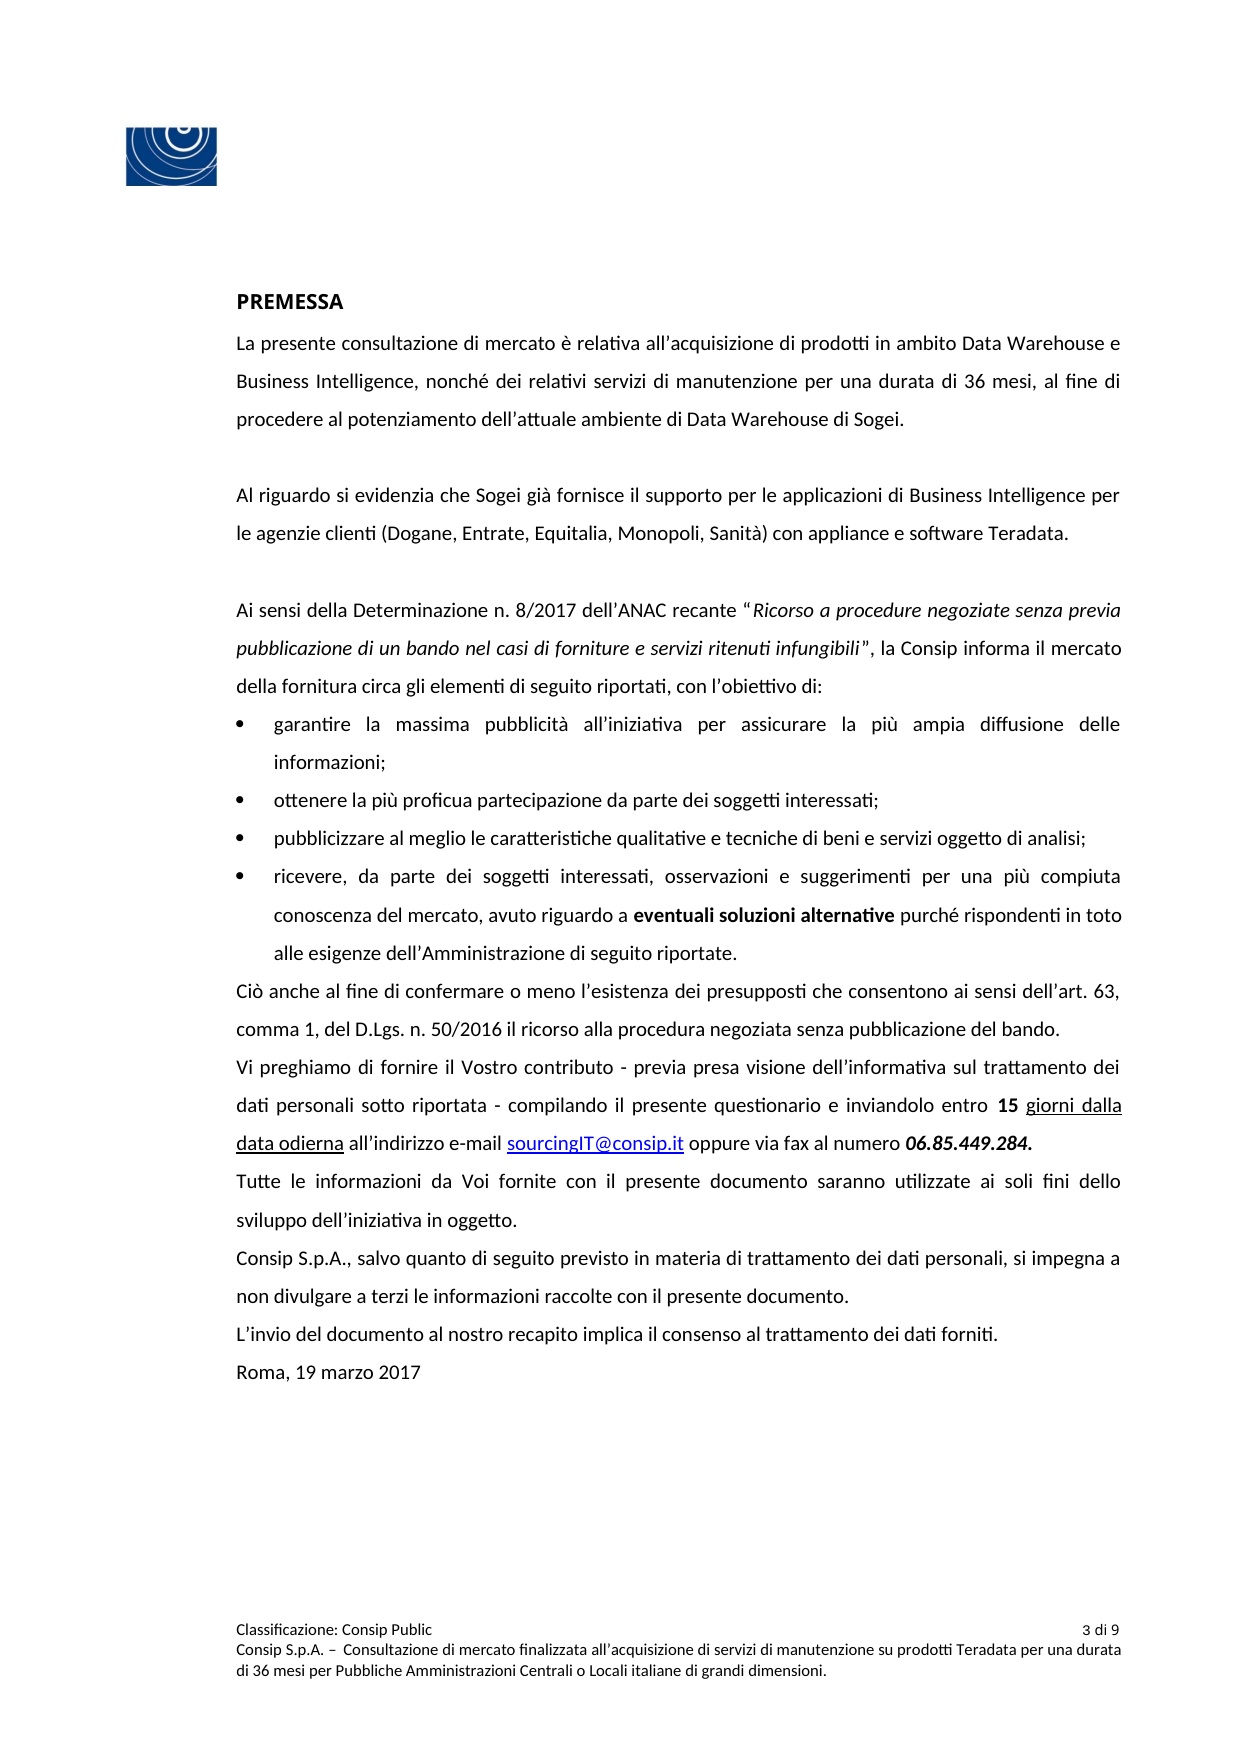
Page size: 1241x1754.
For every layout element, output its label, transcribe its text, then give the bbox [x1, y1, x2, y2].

list garantire la massima pubblicità all’iniziativa per assicurare la più ampia diffusione delle informazioni; [236, 711, 1122, 775]
text Vi preghiamo di fornire il Vostro contributo - previa presa visione dell’informativa sul trattamento dei dati personali sotto riportata - compilando il presente questionario e inviandolo entro 15 giorni dalla data odierna all’indirizzo e-mail sourcingIT@consip.it oppure via fax al numero 06.85.449.284. [236, 1054, 1122, 1156]
text Roma, 19 marzo 2017 [236, 1359, 1122, 1385]
text La presente consultazione di mercato è relativa all’acquisizione di prodotti in ambito Data Warehouse e Business Intelligence, nonché dei relativi servizi di manutenzione per una durata di 36 mesi, al fine di procedere al potenziamento dell’attuale ambiente di Data Warehouse di Sogei. [236, 330, 1122, 432]
text PREMESSA [236, 287, 1122, 316]
text Al riguardo si evidenzia che Sogei già fornisce il supporto per le applicazioni di Business Intelligence per le agenzie clienti (Dogane, Entrate, Equitalia, Monopoli, Sanità) con appliance e software Teradata. [236, 482, 1122, 546]
picture [0, 0, 219, 184]
text L’invio del documento al nostro recapito implica il consenso al trattamento dei dati forniti. [236, 1321, 1122, 1347]
list ottenere la più proficua partecipazione da parte dei soggetti interessati; [236, 787, 1122, 813]
text Ai sensi della Determinazione n. 8/2017 dell’ANAC recante “Ricorso a procedure negoziate senza previa pubblicazione di un bando nel casi di forniture e servizi ritenuti infungibili”, la Consip informa il mercato della fornitura circa gli elementi di seguito riportati, con l’obiettivo di: [236, 597, 1122, 698]
list ricevere, da parte dei soggetti interessati, osservazioni e suggerimenti per una più compiuta conoscenza del mercato, avuto riguardo a eventuali soluzioni alternative purché rispondenti in toto alle esigenze dell’Amministrazione di seguito riportate. [236, 864, 1122, 965]
text Tutte le informazioni da Voi fornite con il presente documento saranno utilizzate ai soli fini dello sviluppo dell’iniziativa in oggetto. [236, 1169, 1122, 1232]
text Ciò anche al fine di confermare o meno l’esistenza dei presupposti che consentono ai sensi dell’art. 63, comma 1, del D.Lgs. n. 50/2016 il ricorso alla procedura negoziata senza pubblicazione del bando. [236, 978, 1122, 1042]
text Consip S.p.A., salvo quanto di seguito previsto in materia di trattamento dei dati personali, si impegna a non divulgare a terzi le informazioni raccolte con il presente documento. [236, 1245, 1122, 1308]
list pubblicizzare al meglio le caratteristiche qualitative e tecniche di beni e servizi oggetto di analisi; [236, 826, 1122, 851]
